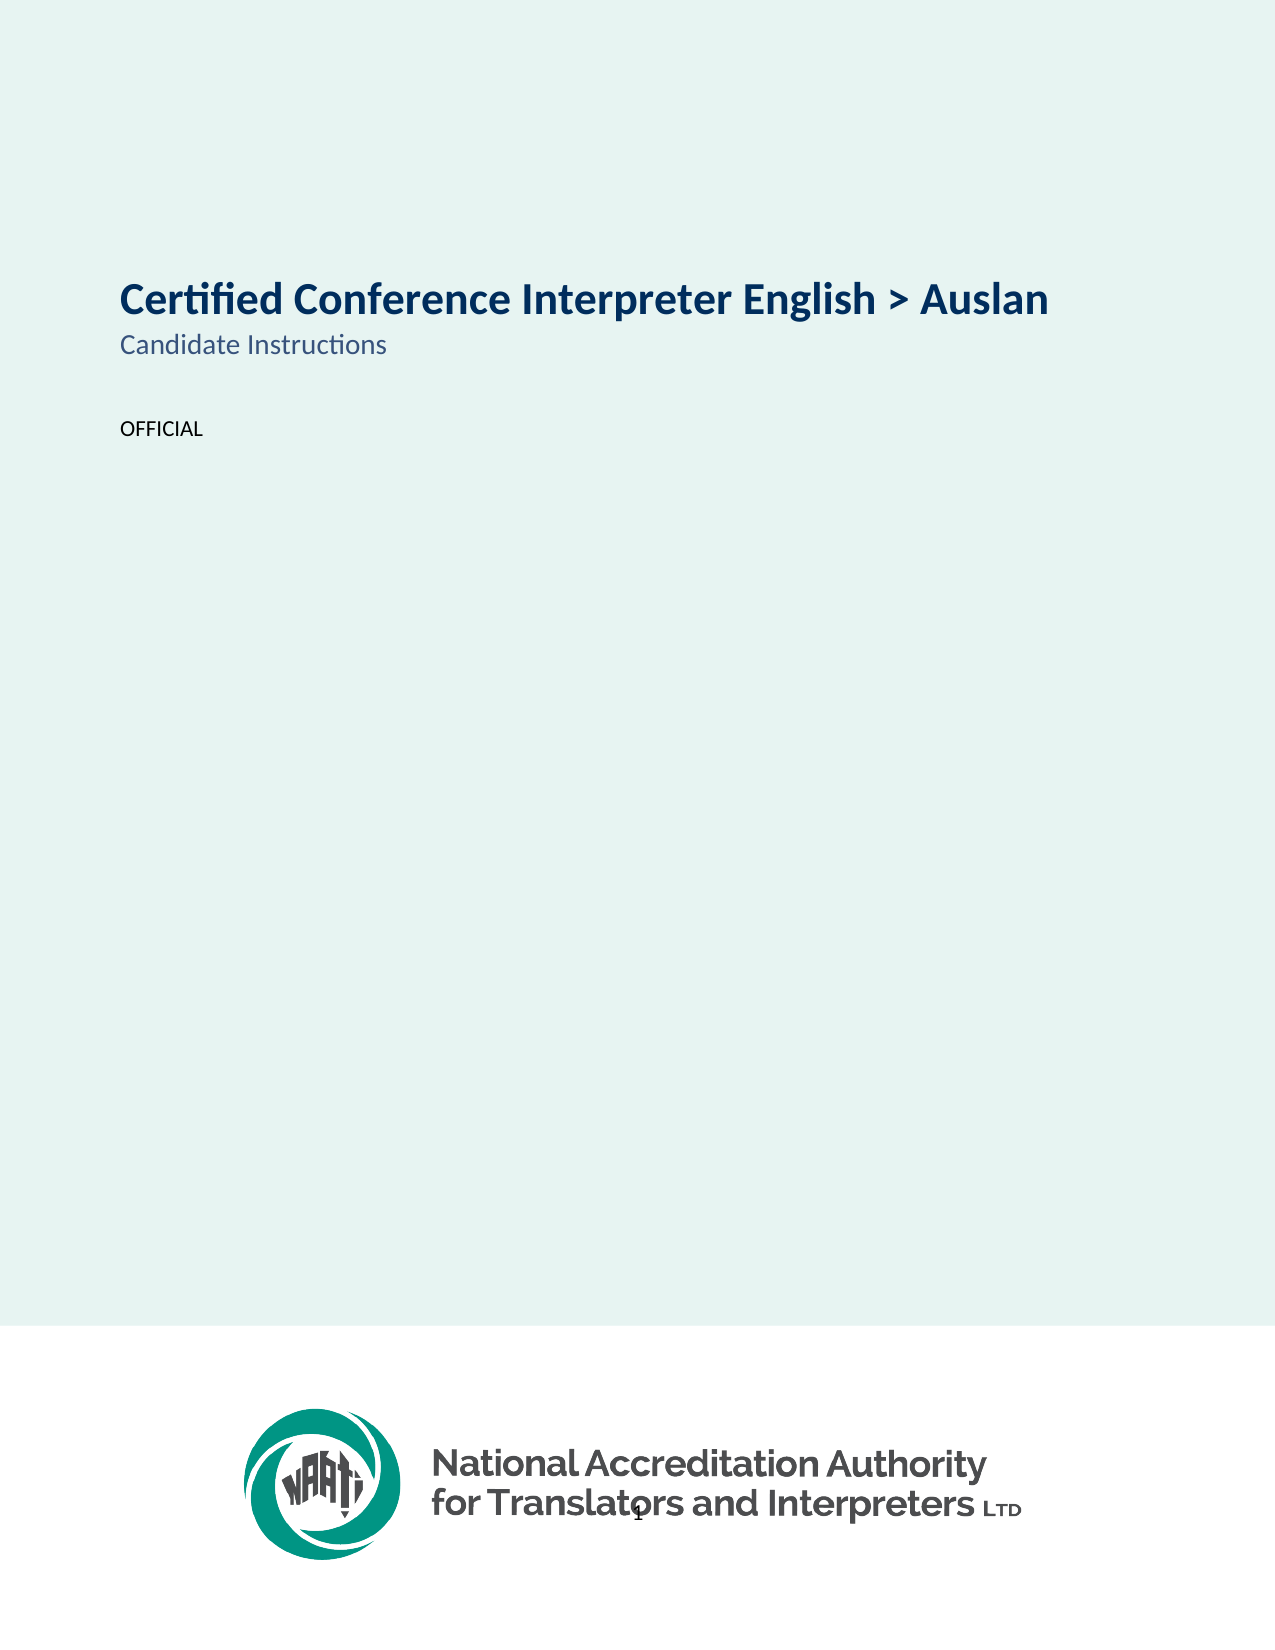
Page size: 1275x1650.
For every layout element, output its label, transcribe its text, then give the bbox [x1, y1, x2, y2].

subtitle Certified Conference Interpreter English > Auslan Candidate Instructions [120, 270, 1155, 361]
picture [0, 0, 1275, 1649]
text OFFICIAL [120, 414, 1155, 442]
